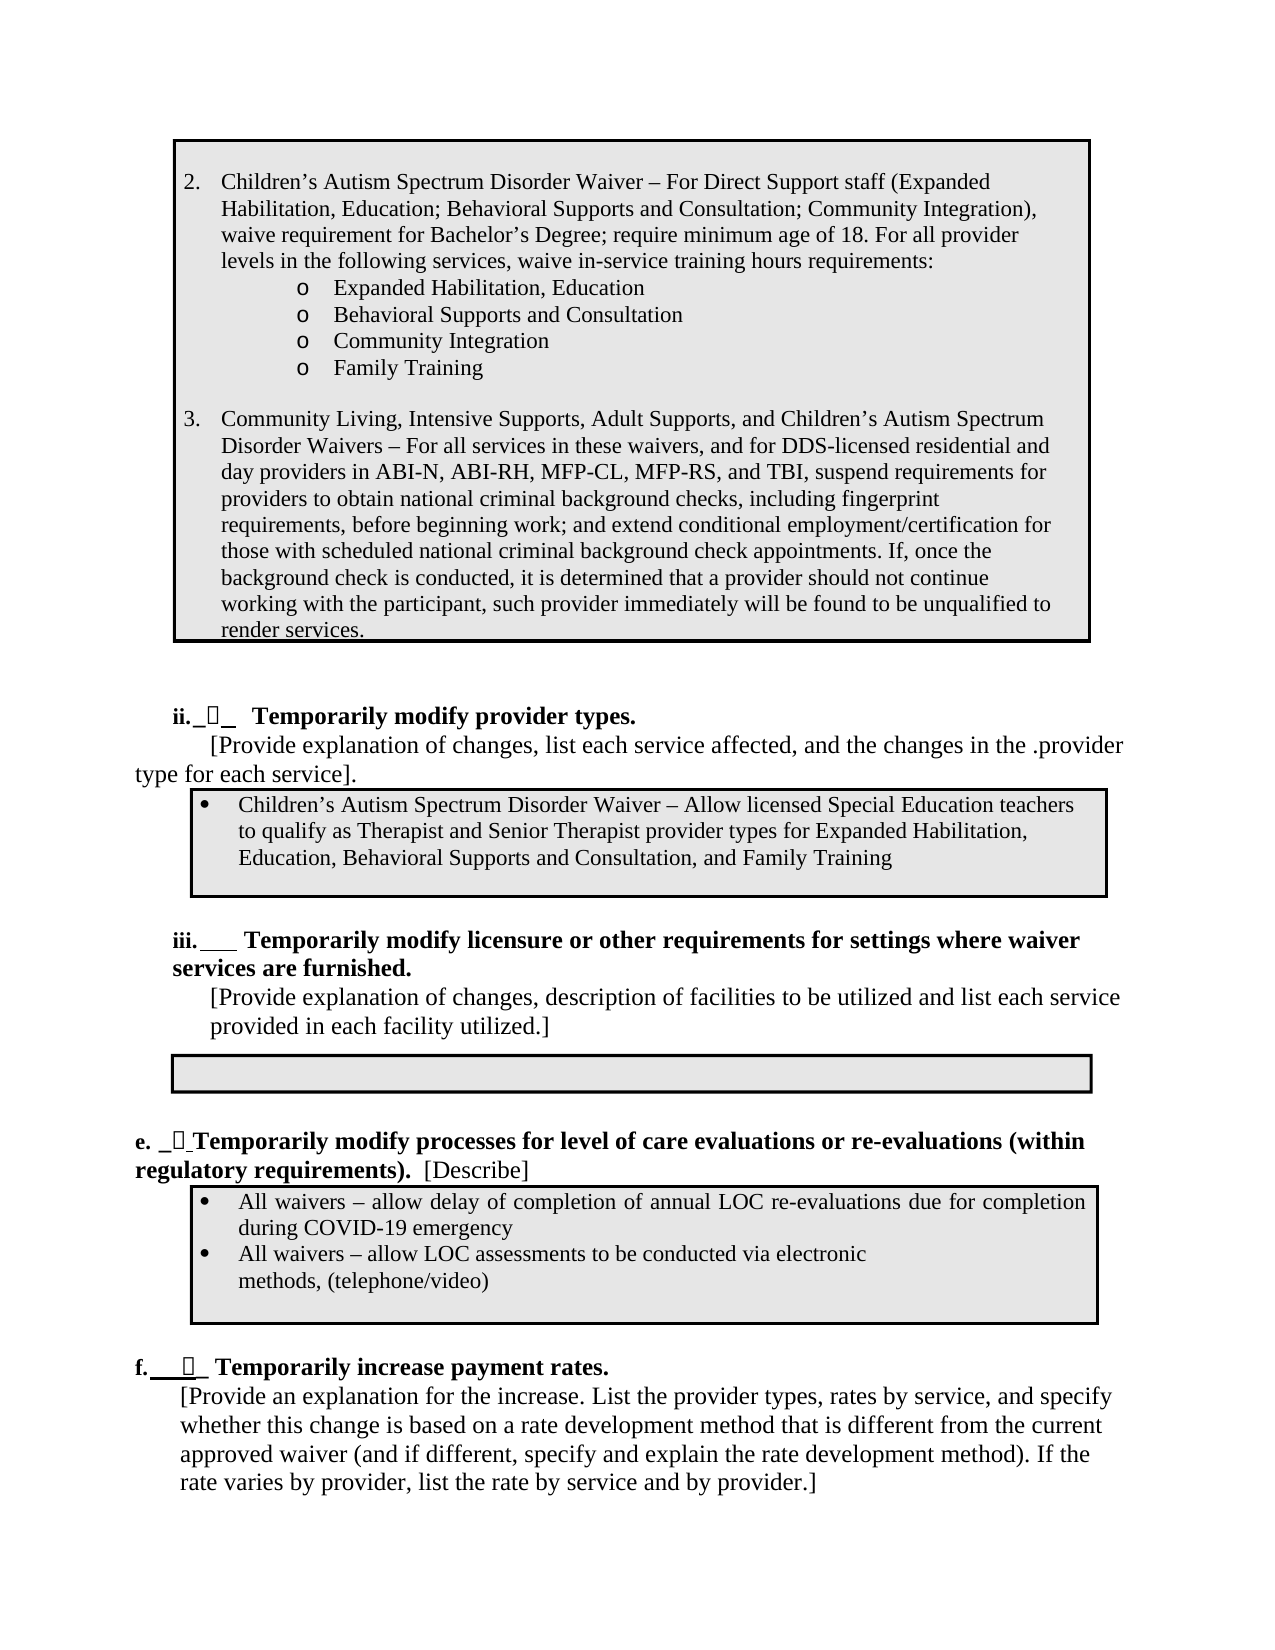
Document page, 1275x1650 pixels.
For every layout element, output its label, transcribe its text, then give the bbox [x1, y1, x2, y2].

list _ Temporarily increase payment rates. [135, 1352, 1181, 1381]
text [Provide an explanation for the increase. List the provider types, rates by service, and specify whether this change is based on a rate development method that is different from the current approved waiver (and if different, specify and explain the rate development method). If the rate varies by provider, list the rate by service and by provider.] [180, 1381, 1119, 1496]
text [Provide explanation of changes, list each service affected, and the changes in the .provider type for each service]. [135, 730, 1126, 788]
subtitle _ Temporarily modify processes for level of care evaluations or re-evaluations (within regulatory requirements). [Describe] [135, 1123, 1104, 1184]
text [Provide explanation of changes, description of facilities to be utilized and list each service provided in each facility utilized.] [210, 982, 1123, 1040]
subtitle Temporarily modify licensure or other requirements for settings where waiver services are furnished. [172, 925, 1080, 982]
subtitle _ Temporarily modify provider types. [172, 702, 1181, 730]
